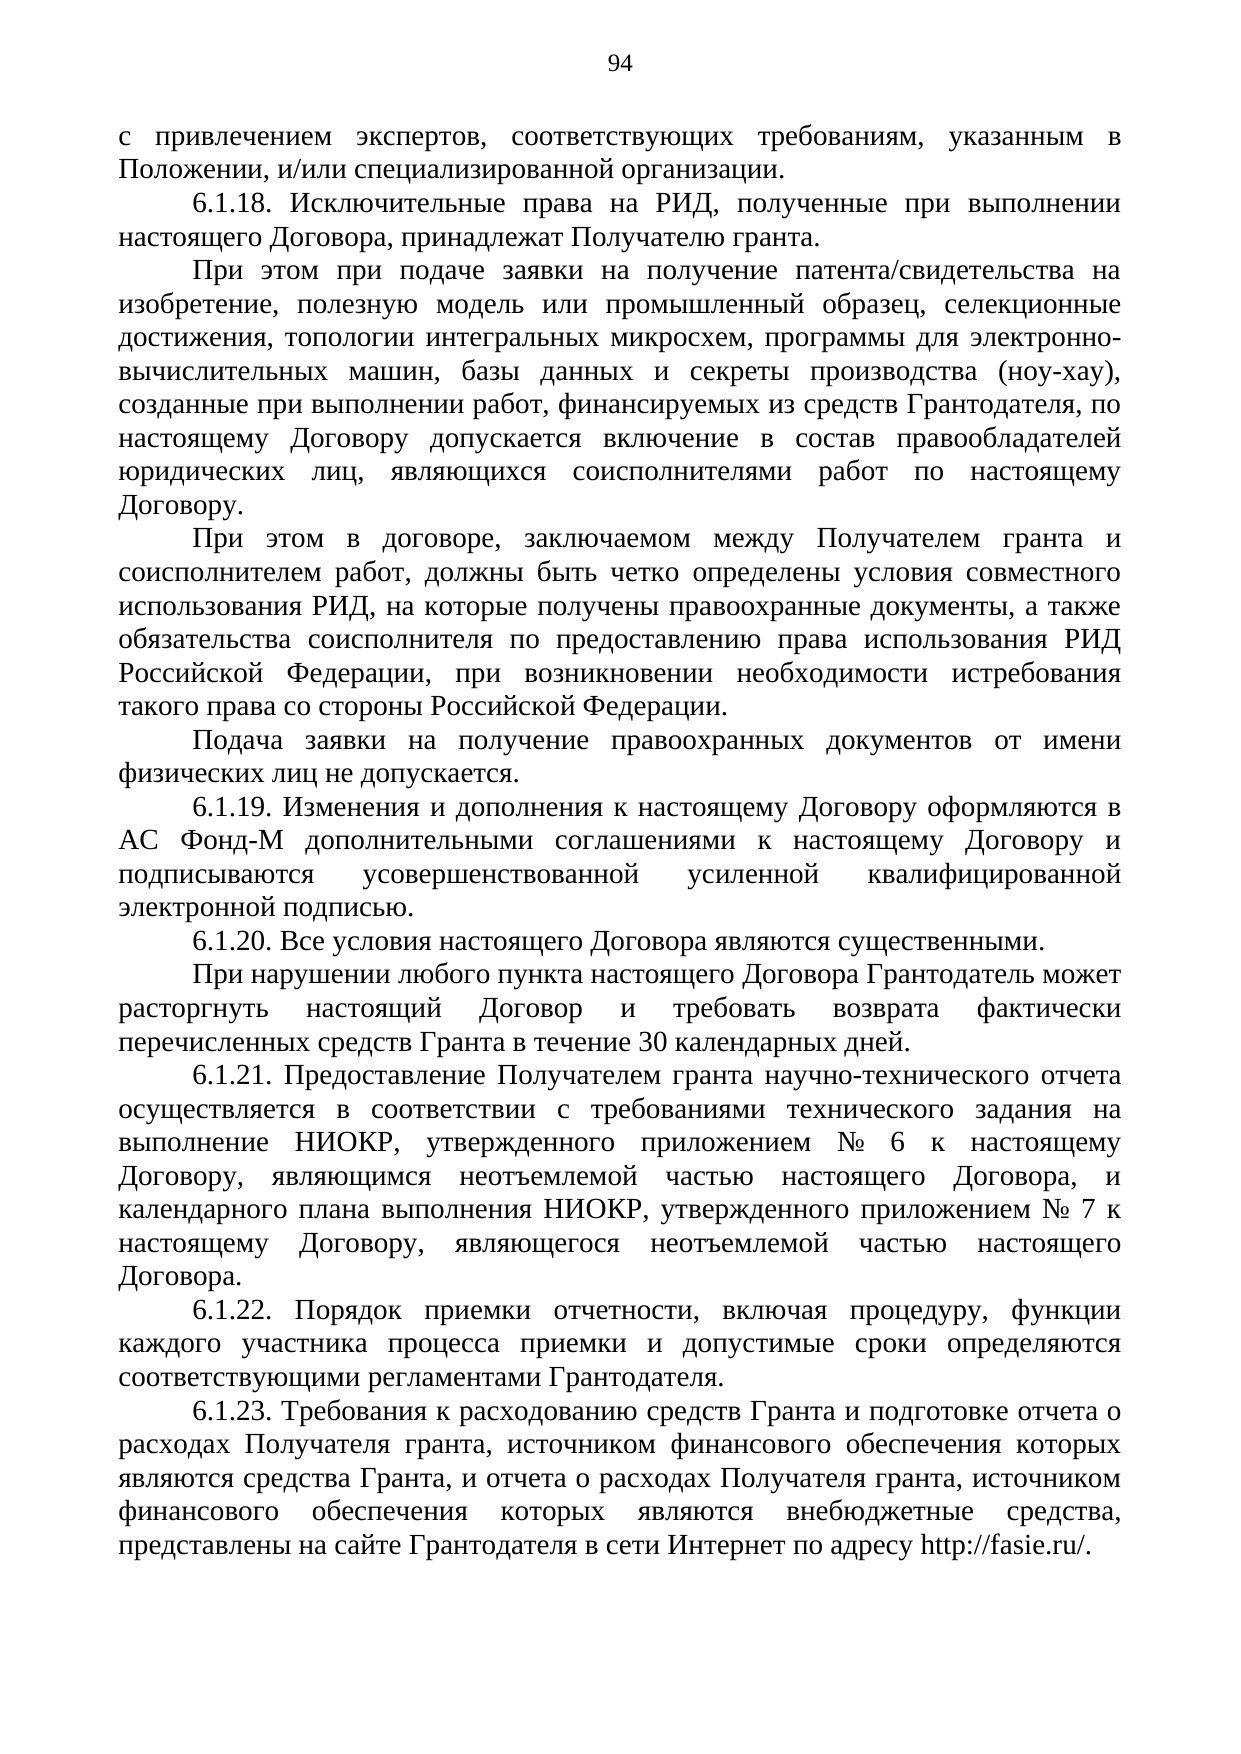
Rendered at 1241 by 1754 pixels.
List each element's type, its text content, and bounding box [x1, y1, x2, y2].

text 6.1.20. Все условия настоящего Договора являются существенными. [118, 923, 1122, 957]
text 6.1.21. Предоставление Получателем гранта научно-технического отчета осуществляется в соответствии с требованиями технического задания на выполнение НИОКР, утвержденного приложением № 6 к настоящему Договору, являющимся неотъемлемой частью настоящего Договора, и календарного плана выполнения НИОКР, утвержденного приложением № 7 к настоящему Договору, являющегося неотъемлемой частью настоящего Договора. [118, 1057, 1122, 1292]
text При нарушении любого пункта настоящего Договора Грантодатель может расторгнуть настоящий Договор и требовать возврата фактически перечисленных средств Гранта в течение 30 календарных дней. [118, 957, 1122, 1057]
text 6.1.18. Исключительные права на РИД, полученные при выполнении настоящего Договора, принадлежат Получателю гранта. [118, 185, 1122, 252]
text Подача заявки на получение правоохранных документов от имени физических лиц не допускается. [118, 722, 1122, 789]
text 6.1.19. Изменения и дополнения к настоящему Договору оформляются в АС Фонд-М дополнительными соглашениями к настоящему Договору и подписываются усовершенствованной усиленной квалифицированной электронной подписью. [118, 789, 1122, 923]
text При этом в договоре, заключаемом между Получателем гранта и соисполнителем работ, должны быть четко определены условия совместного использования РИД, на которые получены правоохранные документы, а также обязательства соисполнителя по предоставлению права использования РИД Российской Федерации, при возникновении необходимости истребования такого права со стороны Российской Федерации. [118, 521, 1122, 722]
text При этом при подаче заявки на получение патента/свидетельства на изобретение, полезную модель или промышленный образец, селекционные достижения, топологии интегральных микросхем, программы для электронно-вычислительных машин, базы данных и секреты производства (ноу-хау), созданные при выполнении работ, финансируемых из средств Грантодателя, по настоящему Договору допускается включение в состав правообладателей юридических лиц, являющихся соисполнителями работ по настоящему Договору. [118, 252, 1122, 521]
text 6.1.22. Порядок приемки отчетности, включая процедуру, функции каждого участника процесса приемки и допустимые сроки определяются соответствующими регламентами Грантодателя. [118, 1292, 1122, 1393]
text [118, 118, 1122, 185]
text 6.1.23. Требования к расходованию средств Гранта и подготовке отчета о расходах Получателя гранта, источником финансового обеспечения которых являются средства Гранта, и отчета о расходах Получателя гранта, источником финансового обеспечения которых являются внебюджетные средства, представлены на сайте Грантодателя в сети Интернет по адресу http://fasie.ru/. [118, 1393, 1122, 1560]
